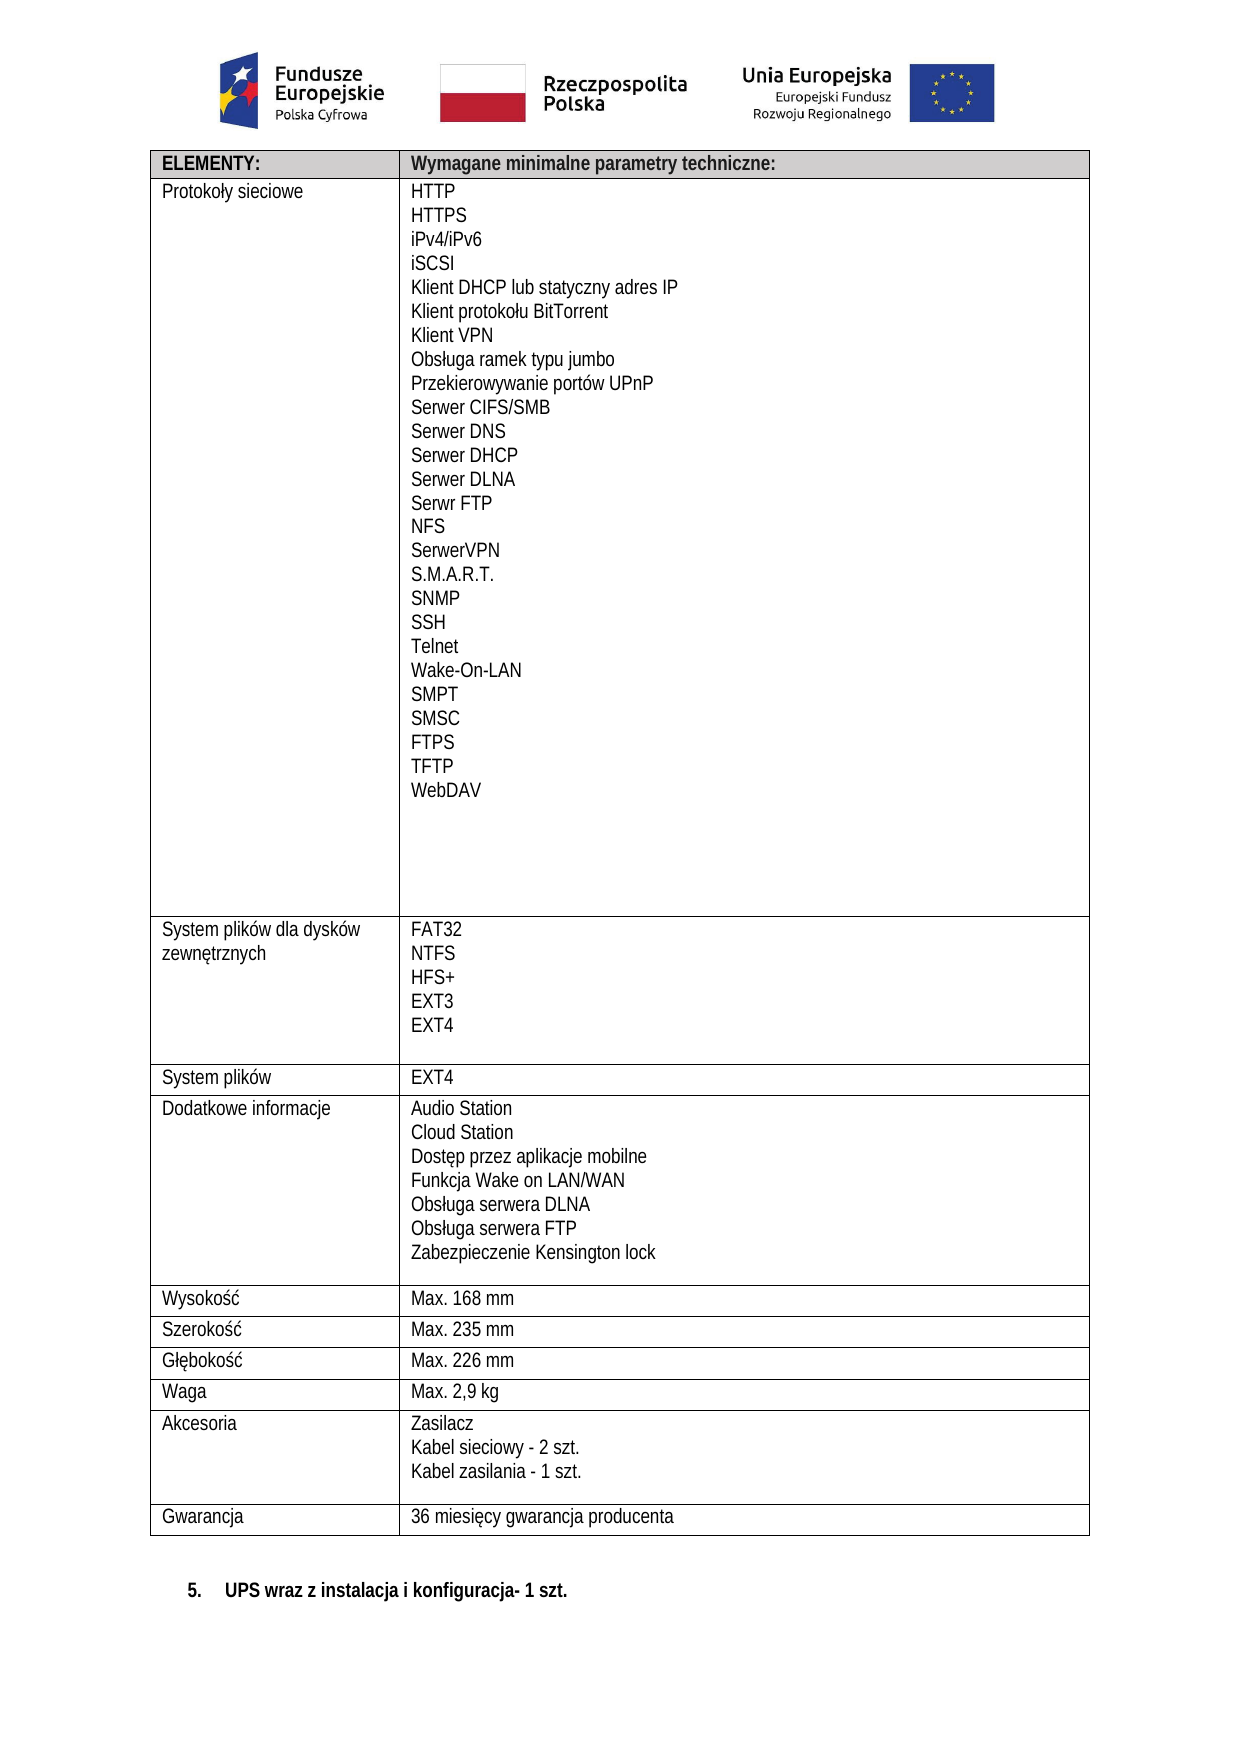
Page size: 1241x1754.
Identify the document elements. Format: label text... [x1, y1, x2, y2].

table_cell System plików [151, 1065, 399, 1095]
table_cell FAT32 NTFS HFS+ EXT3 EXT4 [400, 917, 1089, 1064]
table_cell Max. 2,9 kg [400, 1380, 1089, 1410]
table_cell EXT4 [400, 1065, 1089, 1095]
table_cell Wysokość [151, 1286, 399, 1316]
table_cell Audio Station Cloud Station Dostęp przez aplikacje mobilne Funkcja Wake on LAN/WAN Obsługa serwera DLNA Obsługa serwera FTP Zabezpieczenie Kensington lock [400, 1096, 1089, 1285]
table_cell 36 miesięcy gwarancja producenta [400, 1505, 1089, 1535]
table_cell Gwarancja [151, 1505, 399, 1535]
table_cell Szerokość [151, 1317, 399, 1347]
table_header ELEMENTY: [151, 151, 399, 178]
table_cell System plików dla dysków zewnętrznych [151, 917, 399, 1064]
list UPS wraz z instalacja i konfiguracja- 1 szt. [187, 1578, 1090, 1602]
table_cell HTTP HTTPS iPv4/iPv6 iSCSI Klient DHCP lub statyczny adres IP Klient protokołu BitTorrent Klient VPN Obsługa ramek typu jumbo Przekierowywanie portów UPnP Serwer CIFS/SMB Serwer DNS Serwer DHCP Serwer DLNA Serwr FTP NFS SerwerVPN S.M.A.R.T. SNMP SSH Telnet Wake-On-LAN SMPT SMSC FTPS TFTP WebDAV [400, 179, 1089, 916]
table_cell Protokoły sieciowe [151, 179, 399, 916]
table_cell Waga [151, 1380, 399, 1410]
table_header Wymagane minimalne parametry techniczne: [400, 151, 1089, 178]
table_cell Głębokość [151, 1348, 399, 1378]
table_cell Max. 235 mm [400, 1317, 1089, 1347]
table_cell Zasilacz Kabel sieciowy - 2 szt. Kabel zasilania - 1 szt. [400, 1411, 1089, 1503]
table_cell Akcesoria [151, 1411, 399, 1503]
table_cell Dodatkowe informacje [151, 1096, 399, 1285]
table_cell Max. 168 mm [400, 1286, 1089, 1316]
table_cell Max. 226 mm [400, 1348, 1089, 1378]
